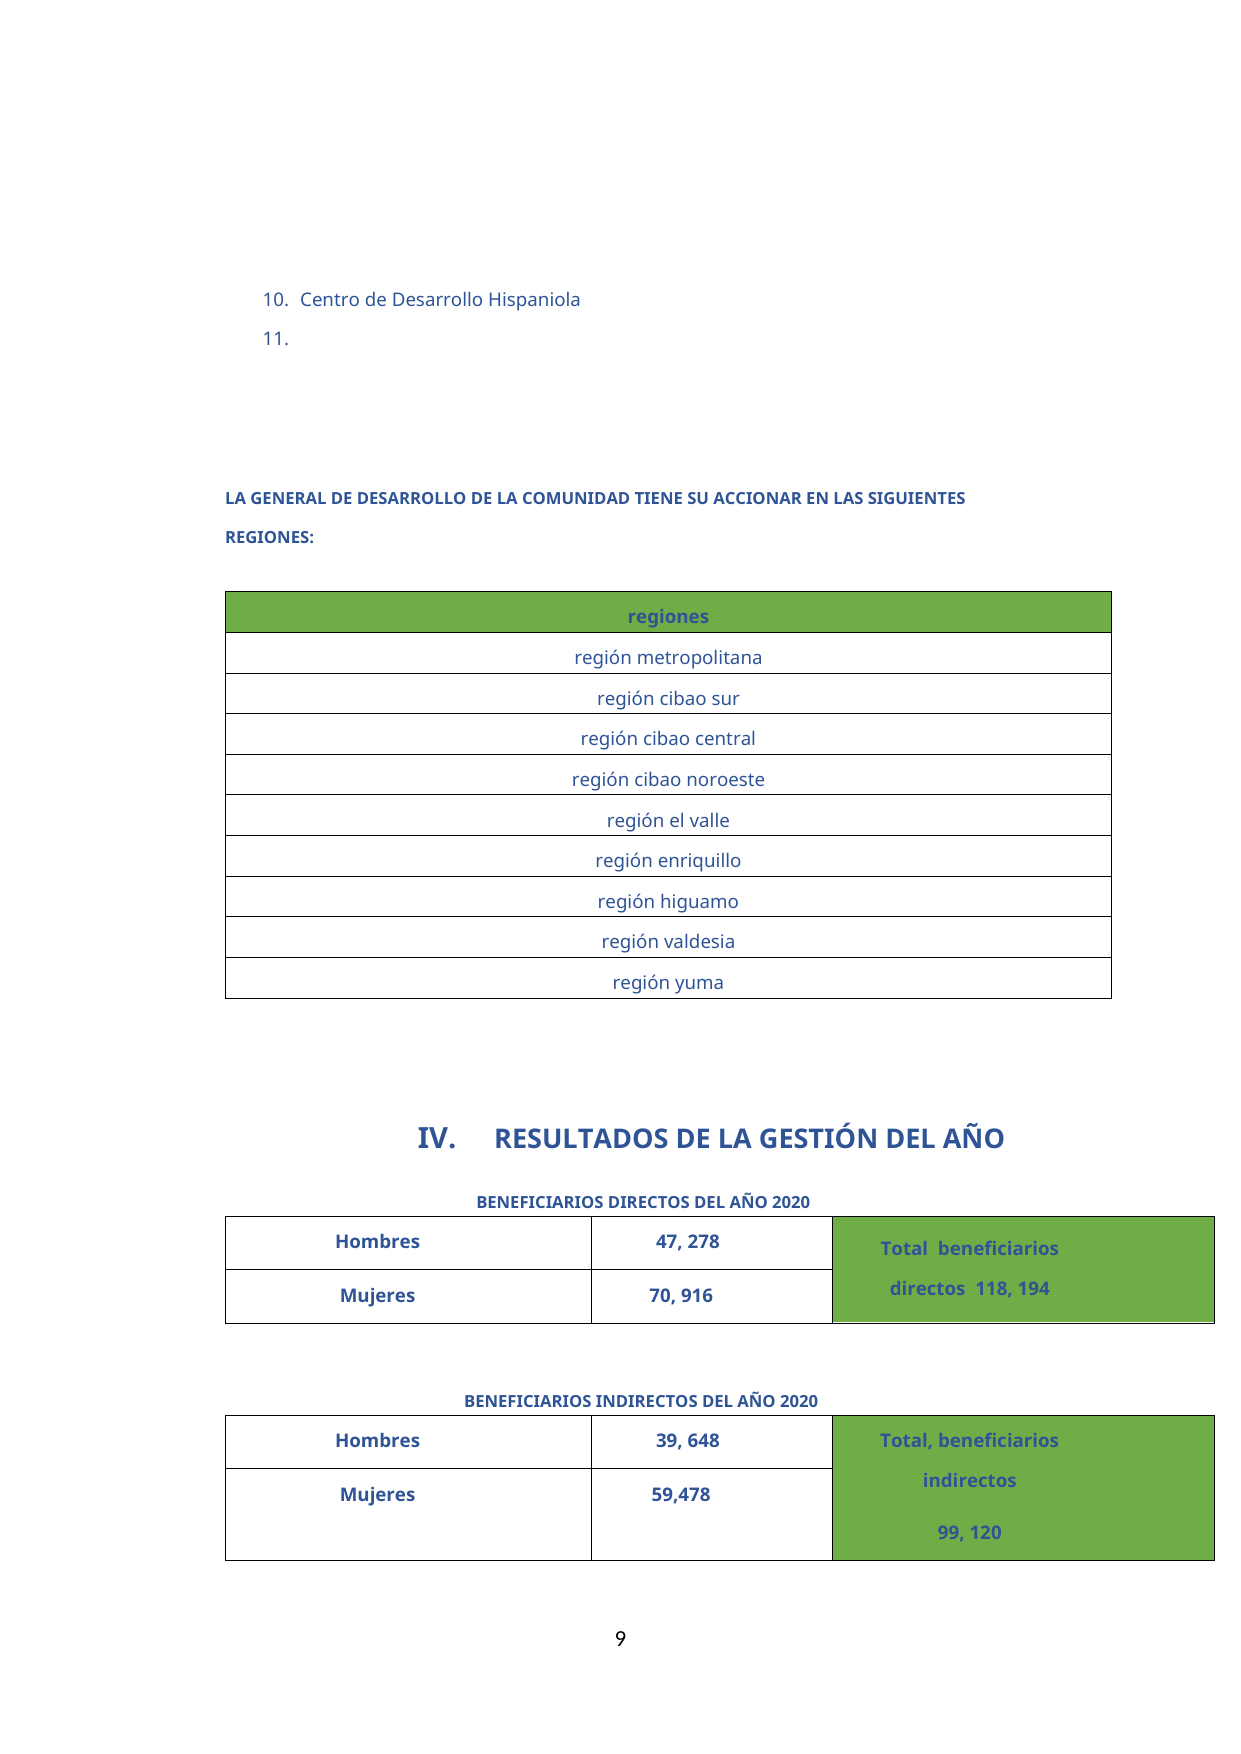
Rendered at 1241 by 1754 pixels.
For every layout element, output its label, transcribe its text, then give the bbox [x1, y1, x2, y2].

table_header regiones [226, 592, 1111, 632]
table_cell región cibao noroeste [226, 755, 1111, 794]
subtitle RESULTADOS DE LA GESTIÓN DEL AÑO [446, 1117, 1015, 1157]
subtitle BENEFICIARIOS INDIRECTOS DEL AÑO 2020 [262, 1376, 1015, 1415]
table_header Hombres [226, 1416, 591, 1468]
table_header Hombres [226, 1217, 591, 1269]
table_cell región el valle [226, 795, 1111, 835]
table_cell región cibao central [226, 714, 1111, 754]
table_header Total beneficiarios directos 118, 194 [833, 1217, 1214, 1322]
table_cell región metropolitana [226, 633, 1111, 672]
list Centro de Desarrollo Hispaniola [262, 274, 1015, 314]
table_cell 59,478 [592, 1469, 832, 1560]
table_header 47, 278 [592, 1217, 832, 1269]
table_header 39, 648 [592, 1416, 832, 1468]
table_cell región yuma [226, 958, 1111, 997]
text LA GENERAL DE DESARROLLO DE LA COMUNIDAD TIENE SU ACCIONAR EN LAS SIGUIENTES REGIONES: [225, 472, 1015, 552]
table_cell Mujeres [226, 1270, 591, 1322]
subtitle BENEFICIARIOS DIRECTOS DEL AÑO 2020 [262, 1177, 1015, 1216]
table_cell 70, 916 [592, 1270, 832, 1322]
table_cell región cibao sur [226, 674, 1111, 713]
table_header Total, beneficiarios indirectos 99, 120 [833, 1416, 1214, 1560]
table_cell Mujeres [226, 1469, 591, 1560]
table_cell región valdesia [226, 917, 1111, 957]
table_cell región enriquillo [226, 836, 1111, 876]
table_cell región higuamo [226, 877, 1111, 916]
